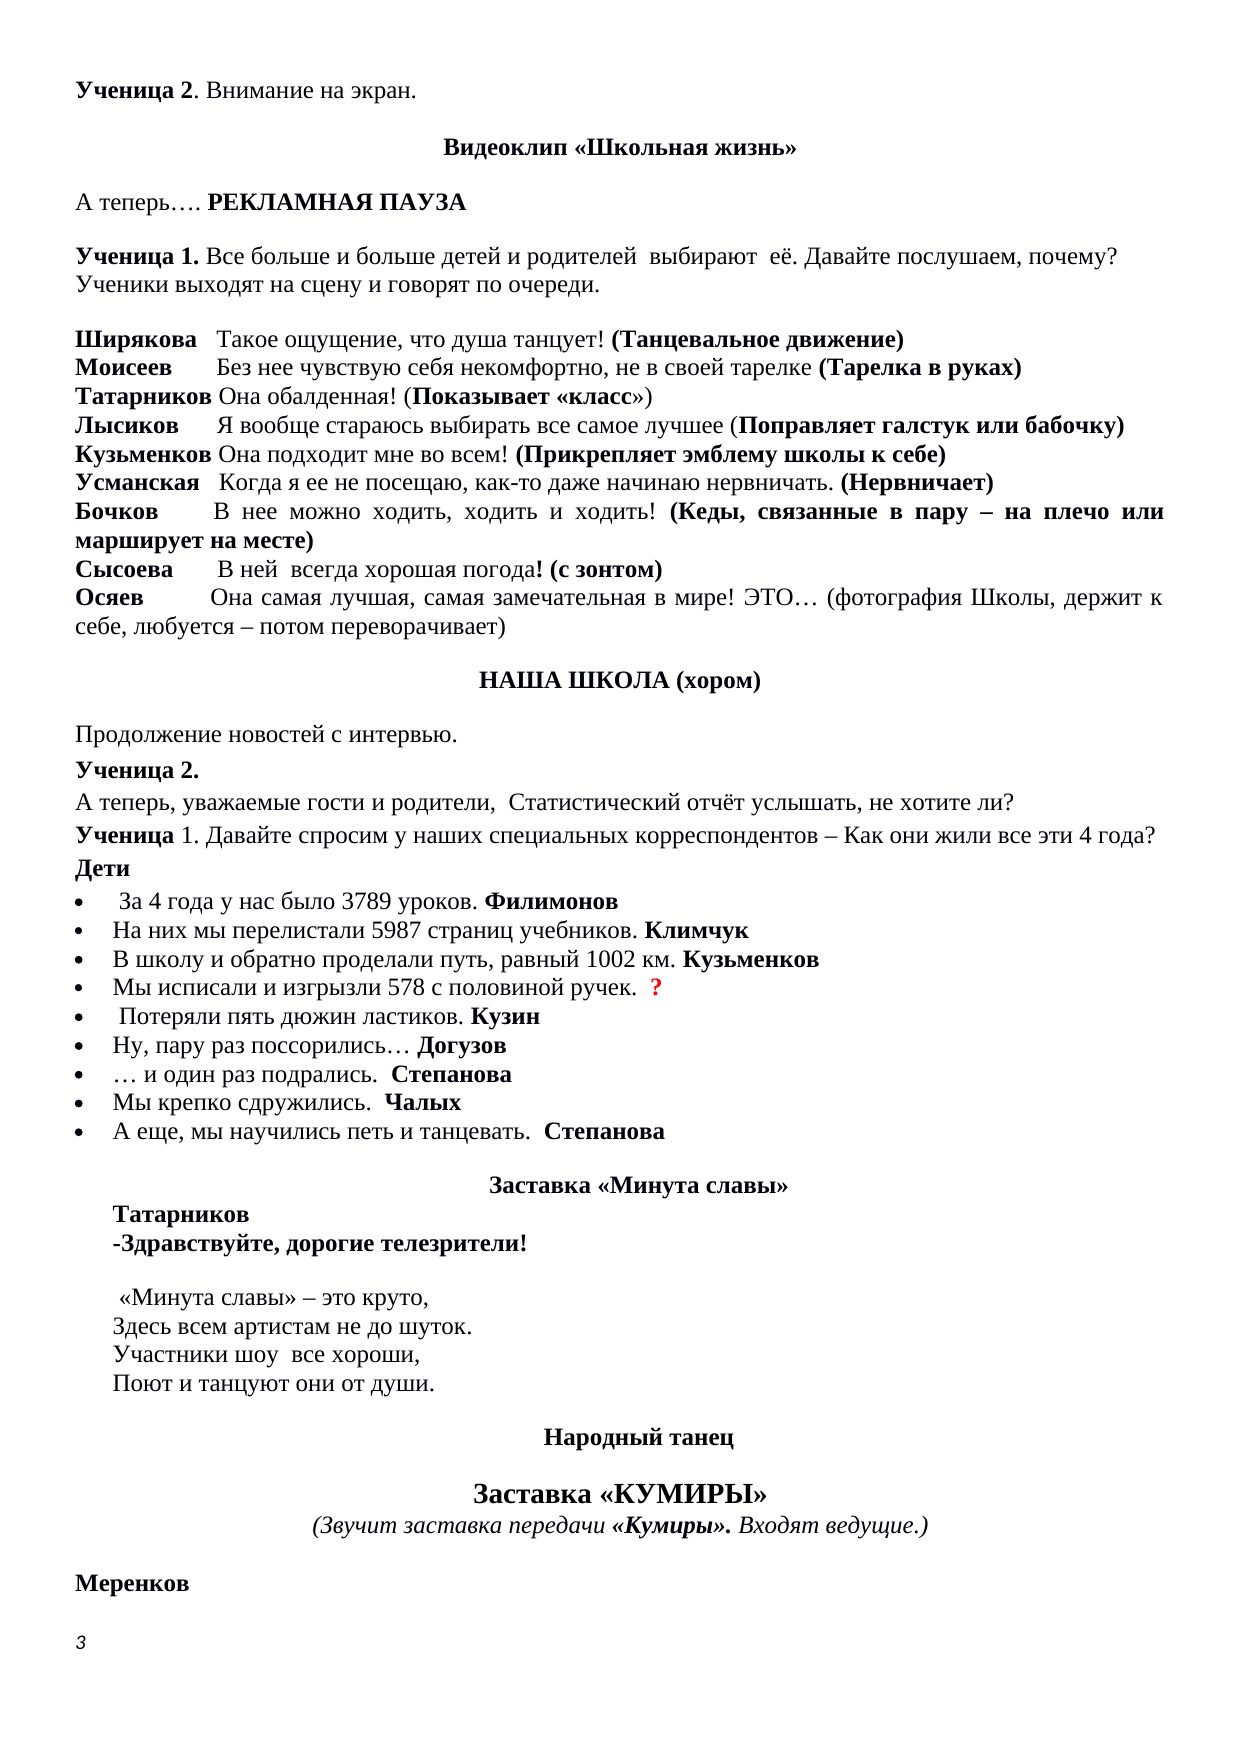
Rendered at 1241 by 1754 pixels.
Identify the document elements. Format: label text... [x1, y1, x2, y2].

text (Звучит заставка передачи «Кумиры». Входят ведущие.) [75, 1510, 1165, 1539]
text Ширякова Такое ощущение, что душа танцует! (Танцевальное движение) [75, 324, 1165, 352]
text Меренков [75, 1568, 1165, 1596]
list За 4 года у нас было 3789 уроков. Филимонов [75, 886, 1165, 915]
text Народный танец [112, 1422, 1165, 1451]
text Ученица 2. Внимание на экран. [75, 75, 1165, 104]
list Мы исписали и изгрызли 578 с половиной ручек. ? [75, 972, 1165, 1001]
list На них мы перелистали 5987 страниц учебников. Климчук [75, 915, 1165, 944]
text Усманская Когда я ее не посещаю, как-то даже начинаю нервничать. (Нервничает) [75, 467, 1165, 496]
text Бочков В нее можно ходить, ходить и ходить! (Кеды, связанные в пару – на плечо или марширует на месте) [75, 496, 1165, 554]
list Потеряли пять дюжин ластиков. Кузин [75, 1001, 1165, 1030]
text Видеоклип «Школьная жизнь» [75, 132, 1165, 161]
text Осяев Она самая лучшая, самая замечательная в мире! ЭТО… (фотография Школы, держит к себе, любуется – потом переворачивает) [75, 582, 1165, 640]
text Заставка «КУМИРЫ» [75, 1477, 1165, 1510]
text Татарников Она обалденная! (Показывает «класс») [75, 381, 1165, 410]
text Здесь всем артистам не до шуток. [112, 1311, 1165, 1339]
text А теперь, уважаемые гости и родители, Статистический отчёт услышать, не хотите ли? [75, 787, 1165, 816]
text Сысоева В ней всегда хорошая погода! (с зонтом) [75, 554, 1165, 582]
text Ученица 1. Давайте спросим у наших специальных корреспондентов – Как они жили все эти 4 года? [75, 820, 1165, 849]
text Кузьменков Она подходит мне во всем! (Прикрепляет эмблему школы к себе) [75, 439, 1165, 467]
text Продолжение новостей с интервью. [75, 719, 1165, 748]
text «Минута славы» – это круто, [112, 1282, 1165, 1311]
text Моисеев Без нее чувствую себя некомфортно, не в своей тарелке (Тарелка в руках) [75, 352, 1165, 381]
text Заставка «Минута славы» [112, 1170, 1165, 1199]
text А теперь…. РЕКЛАМНАЯ ПАУЗА [75, 187, 1165, 215]
text Ученица 2. [75, 756, 1165, 784]
list … и один раз подрались. Степанова [75, 1059, 1165, 1087]
text НАША ШКОЛА (хором) [75, 665, 1165, 694]
text Дети [75, 853, 1165, 882]
list В школу и обратно проделали путь, равный 1002 км. Кузьменков [75, 944, 1165, 972]
text Татарников [112, 1199, 1165, 1228]
text Участники шоу все хороши, [112, 1339, 1165, 1368]
text Ученица 1. Все больше и больше детей и родителей выбирают её. Давайте послушаем, почему? [75, 241, 1165, 269]
text Лысиков Я вообще стараюсь выбирать все самое лучшее (Поправляет галстук или бабочку) [75, 410, 1165, 439]
list Мы крепко сдружились. Чалых [75, 1087, 1165, 1116]
text -Здравствуйте, дорогие телезрители! [112, 1228, 1165, 1257]
text Поют и танцуют они от души. [112, 1368, 1165, 1397]
list А еще, мы научились петь и танцевать. Степанова [75, 1116, 1165, 1145]
list Ну, пару раз поссорились… Догузов [75, 1030, 1165, 1059]
text Ученики выходят на сцену и говорят по очереди. [75, 269, 1165, 298]
